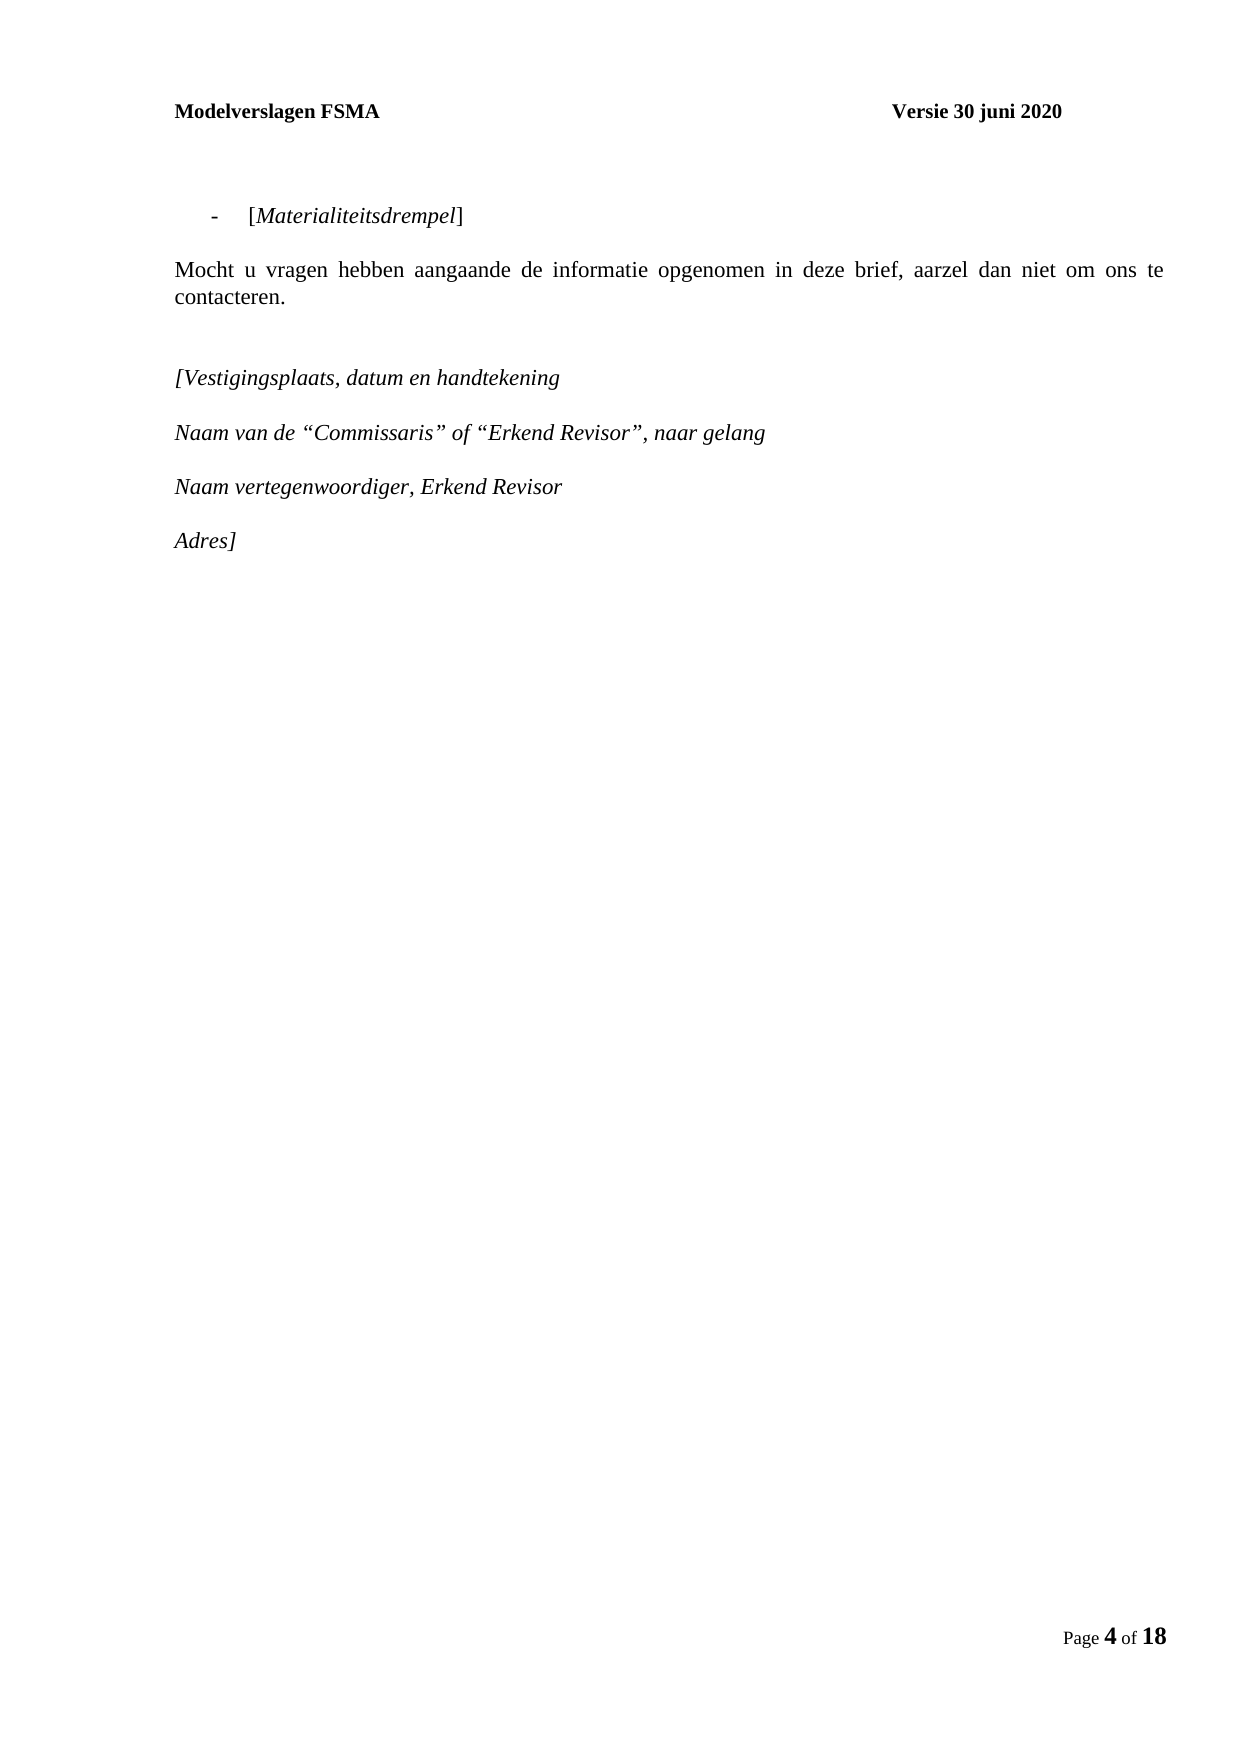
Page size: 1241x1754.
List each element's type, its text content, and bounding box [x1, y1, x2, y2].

text [Vestigingsplaats, datum en handtekening [174, 364, 1166, 391]
text Naam van de “Commissaris” of “Erkend Revisor”, naar gelang [174, 418, 1166, 445]
list [Materialiteitsdrempel] [211, 202, 1166, 228]
text Naam vertegenwoordiger, Erkend Revisor [174, 472, 1166, 499]
text Adres] [174, 526, 1166, 553]
text Mocht u vragen hebben aangaande de informatie opgenomen in deze brief, aarzel dan niet om ons te contacteren. [174, 255, 1166, 309]
